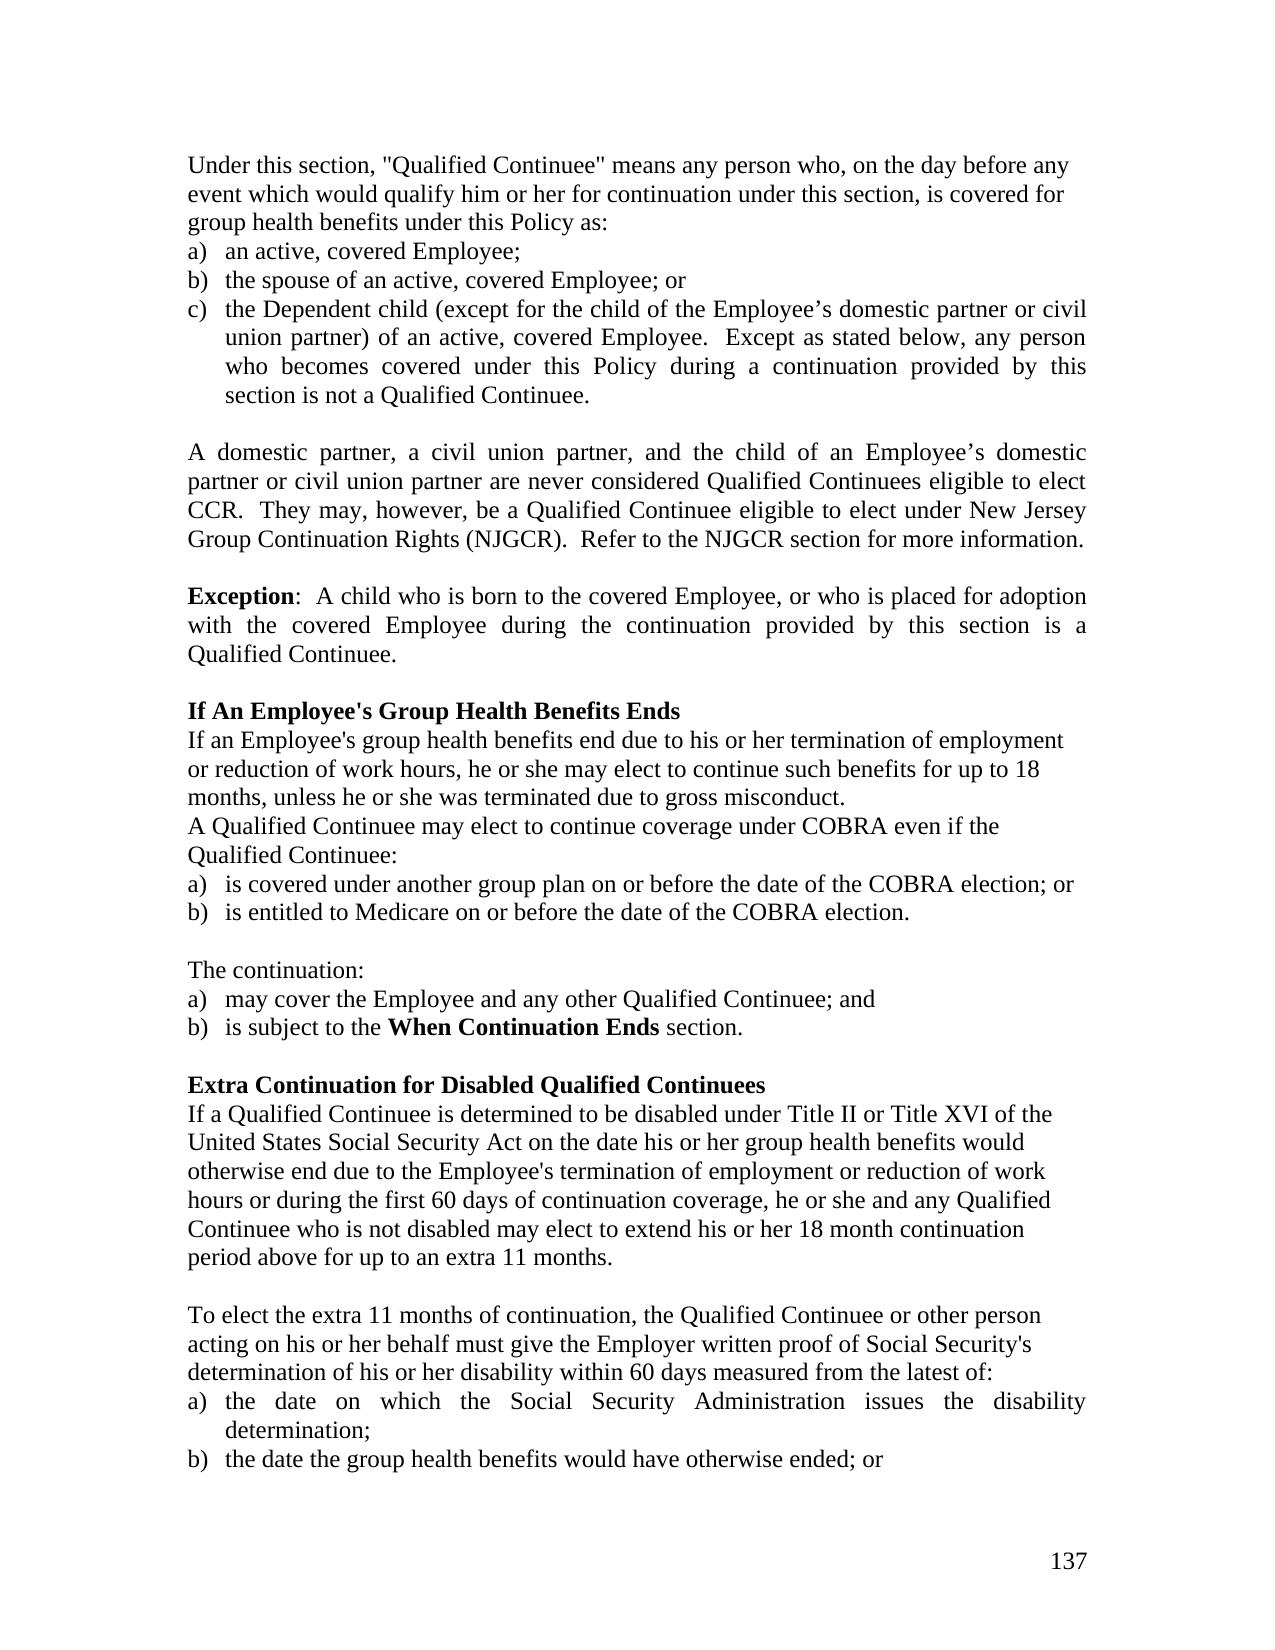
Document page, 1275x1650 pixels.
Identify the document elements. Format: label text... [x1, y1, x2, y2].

text The continuation: [187, 955, 1087, 984]
list may cover the Employee and any other Qualified Continuee; and [187, 984, 1087, 1012]
text A domestic partner, a civil union partner, and the child of an Employee’s domestic partner or civil union partner are never considered Qualified Continuees eligible to elect CCR. They may, however, be a Qualified Continuee eligible to elect under New Jersey Group Continuation Rights (NJGCR). Refer to the NJGCR section for more information. [187, 437, 1087, 552]
text If a Qualified Continuee is determined to be disabled under Title II or Title XVI of the United States Social Security Act on the date his or her group health benefits would otherwise end due to the Employee's termination of employment or reduction of work hours or during the first 60 days of continuation coverage, he or she and any Qualified Continuee who is not disabled may elect to extend his or her 18 month continuation period above for up to an extra 11 months. [187, 1099, 1087, 1271]
list the Dependent child (except for the child of the Employee’s domestic partner or civil union partner) of an active, covered Employee. Except as stated below, any person who becomes covered under this Policy during a continuation provided by this section is not a Qualified Continuee. [187, 294, 1087, 409]
text Extra Continuation for Disabled Qualified Continuees [187, 1070, 1087, 1099]
list an active, covered Employee; [187, 236, 1087, 265]
text Exception: A child who is born to the covered Employee, or who is placed for adoption with the covered Employee during the continuation provided by this section is a Qualified Continuee. [187, 581, 1087, 667]
text A Qualified Continuee may elect to continue coverage under COBRA even if the Qualified Continuee: [187, 811, 1087, 869]
list is subject to the When Continuation Ends section. [187, 1012, 1087, 1041]
list is covered under another group plan on or before the date of the COBRA election; or [187, 869, 1087, 897]
text If An Employee's Group Health Benefits Ends [187, 696, 1087, 725]
text If an Employee's group health benefits end due to his or her termination of employment or reduction of work hours, he or she may elect to continue such benefits for up to 18 months, unless he or she was terminated due to gross misconduct. [187, 725, 1087, 811]
text Under this section, "Qualified Continuee" means any person who, on the day before any event which would qualify him or her for continuation under this section, is covered for group health benefits under this Policy as: [187, 150, 1087, 236]
list the date on which the Social Security Administration issues the disability determination; [187, 1386, 1087, 1444]
text To elect the extra 11 months of continuation, the Qualified Continuee or other person acting on his or her behalf must give the Employer written proof of Social Security's determination of his or her disability within 60 days measured from the latest of: [187, 1300, 1087, 1386]
list the date the group health benefits would have otherwise ended; or [187, 1444, 1087, 1472]
list is entitled to Medicare on or before the date of the COBRA election. [187, 897, 1087, 926]
list the spouse of an active, covered Employee; or [187, 265, 1087, 294]
